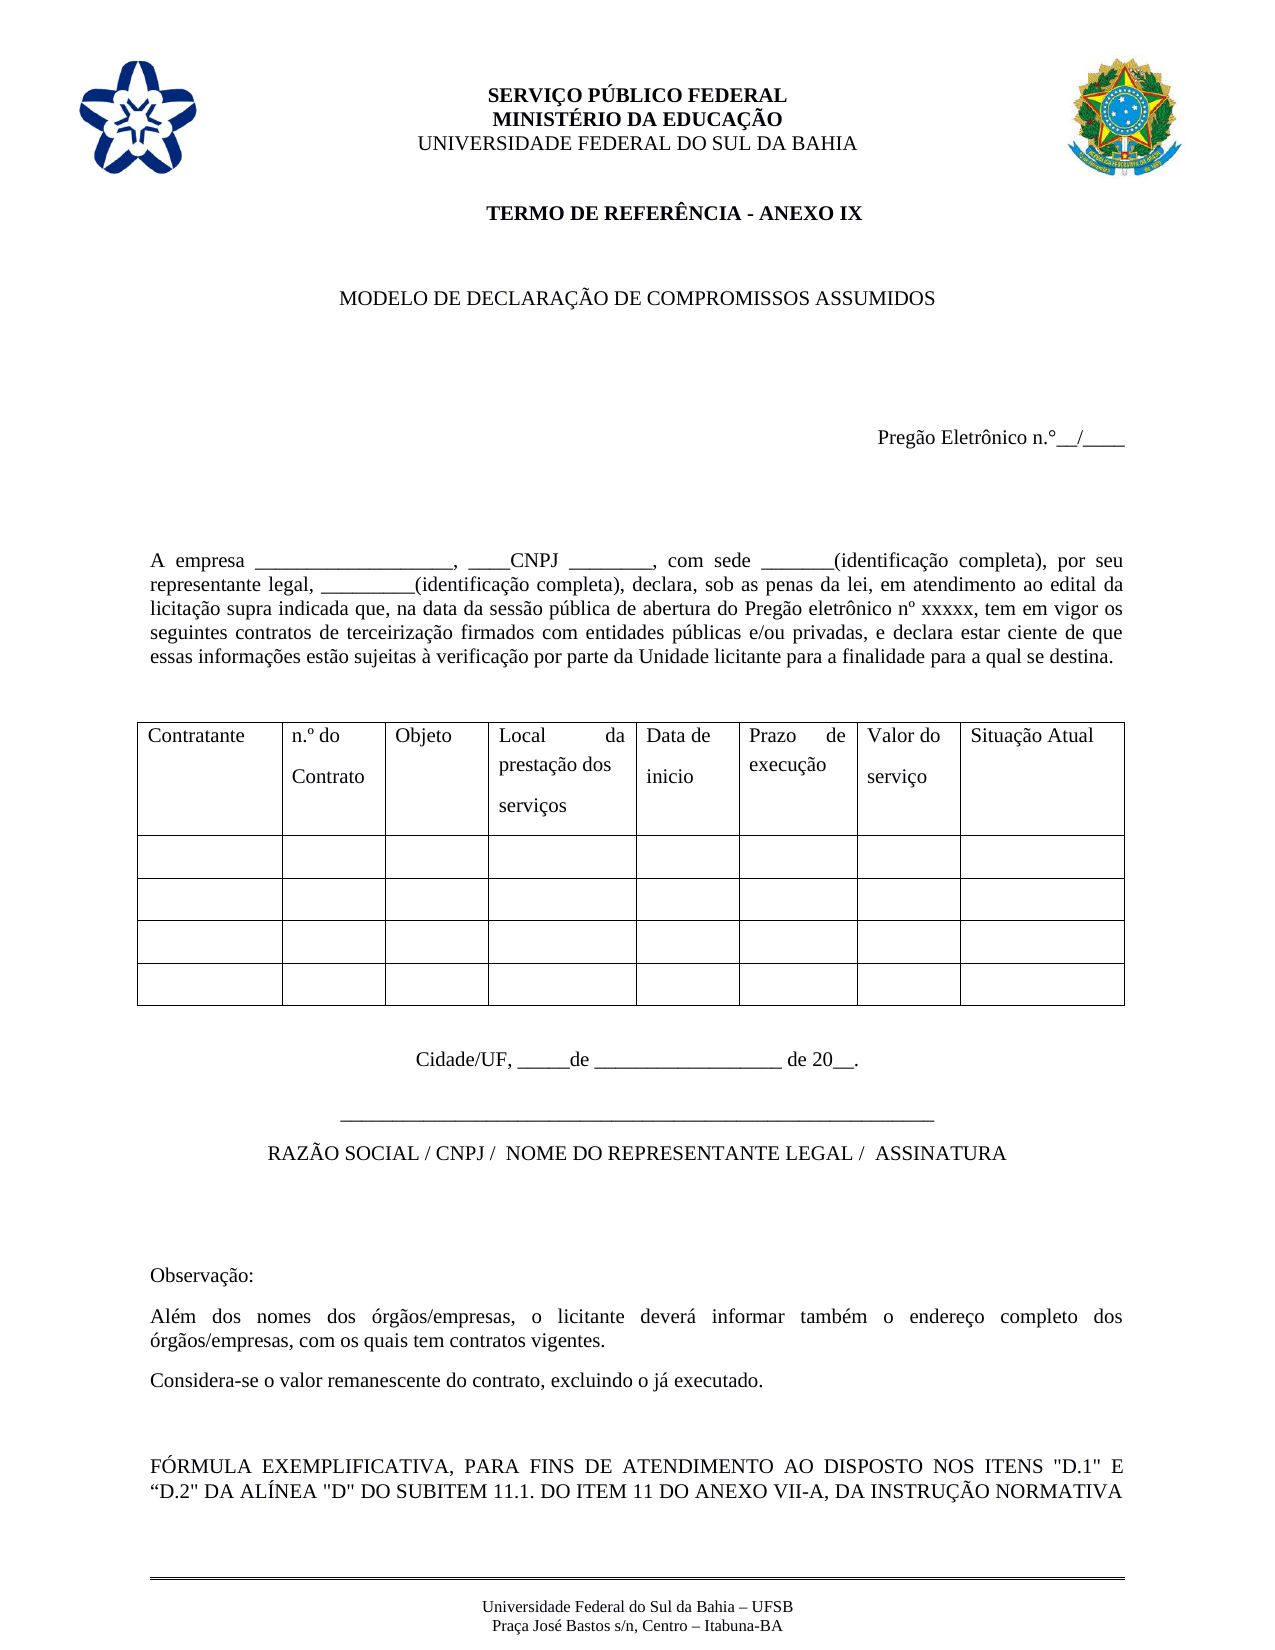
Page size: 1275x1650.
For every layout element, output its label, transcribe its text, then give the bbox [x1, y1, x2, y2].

table_header Local da prestação dos serviços [489, 723, 636, 835]
table_cell [961, 964, 1124, 1005]
table_cell [283, 921, 385, 962]
picture [1063, 55, 1186, 179]
table_cell [386, 921, 488, 962]
table_header n.º do Contrato [283, 723, 385, 835]
table_cell [858, 921, 960, 962]
table_cell [637, 836, 739, 878]
table_header Data de inicio [637, 723, 739, 835]
table_cell [858, 836, 960, 878]
text _________________________________________________________ [150, 1100, 1124, 1124]
table_cell [637, 921, 739, 962]
table_cell [386, 879, 488, 920]
table_cell [740, 964, 857, 1005]
text Além dos nomes dos órgãos/empresas, o licitante deverá informar também o endereço completo dos órgãos/empresas, com os quais tem contratos vigentes. [150, 1303, 1124, 1352]
table_header Objeto [386, 723, 488, 835]
table_cell [489, 964, 636, 1005]
table_cell [961, 836, 1124, 878]
table_header Contratante [138, 723, 282, 835]
table_cell [138, 879, 282, 920]
table_cell [386, 836, 488, 878]
text Cidade/UF, _____de __________________ de 20__. [150, 1047, 1124, 1071]
table_cell [858, 964, 960, 1005]
text Observação: [150, 1263, 1124, 1287]
text TERMO DE REFERÊNCIA - ANEXO IX [224, 201, 1125, 225]
table_header Valor do serviço [858, 723, 960, 835]
table_cell [637, 964, 739, 1005]
table_header Prazo de execução [740, 723, 857, 835]
table_cell [283, 879, 385, 920]
table_cell [740, 879, 857, 920]
table_cell [961, 879, 1124, 920]
text Pregão Eletrônico n.°__/____ [150, 425, 1124, 449]
table_cell [489, 836, 636, 878]
table_cell [637, 879, 739, 920]
table_header Situação Atual [961, 723, 1124, 835]
table_cell [138, 836, 282, 878]
text Considera-se o valor remanescente do contrato, excluindo o já executado. [150, 1368, 1124, 1392]
table_cell [283, 964, 385, 1005]
table_cell [740, 836, 857, 878]
table_cell [858, 879, 960, 920]
table_cell [138, 964, 282, 1005]
text A empresa ___________________, ____CNPJ ________, com sede _______(identificação completa), por seu representante legal, _________(identificação completa), declara, sob as penas da lei, em atendimento ao edital da licitação supra indicada que, na data da sessão pública de abertura do Pregão eletrônico nº xxxxx, tem em vigor os seguintes contratos de terceirização firmados com entidades públicas e/ou privadas, e declara estar ciente de que essas informações estão sujeitas à verificação por parte da Unidade licitante para a finalidade para a qual se destina. [150, 547, 1124, 668]
table_cell [489, 921, 636, 962]
table_cell [740, 921, 857, 962]
table_cell [386, 964, 488, 1005]
text RAZÃO SOCIAL / CNPJ / NOME DO REPRESENTANTE LEGAL / ASSINATURA [150, 1141, 1124, 1165]
table_cell [283, 836, 385, 878]
picture [75, 57, 201, 179]
table_cell [489, 879, 636, 920]
table_cell [961, 921, 1124, 962]
table_cell [138, 921, 282, 962]
text MODELO DE DECLARAÇÃO DE COMPROMISSOS ASSUMIDOS [150, 286, 1124, 310]
